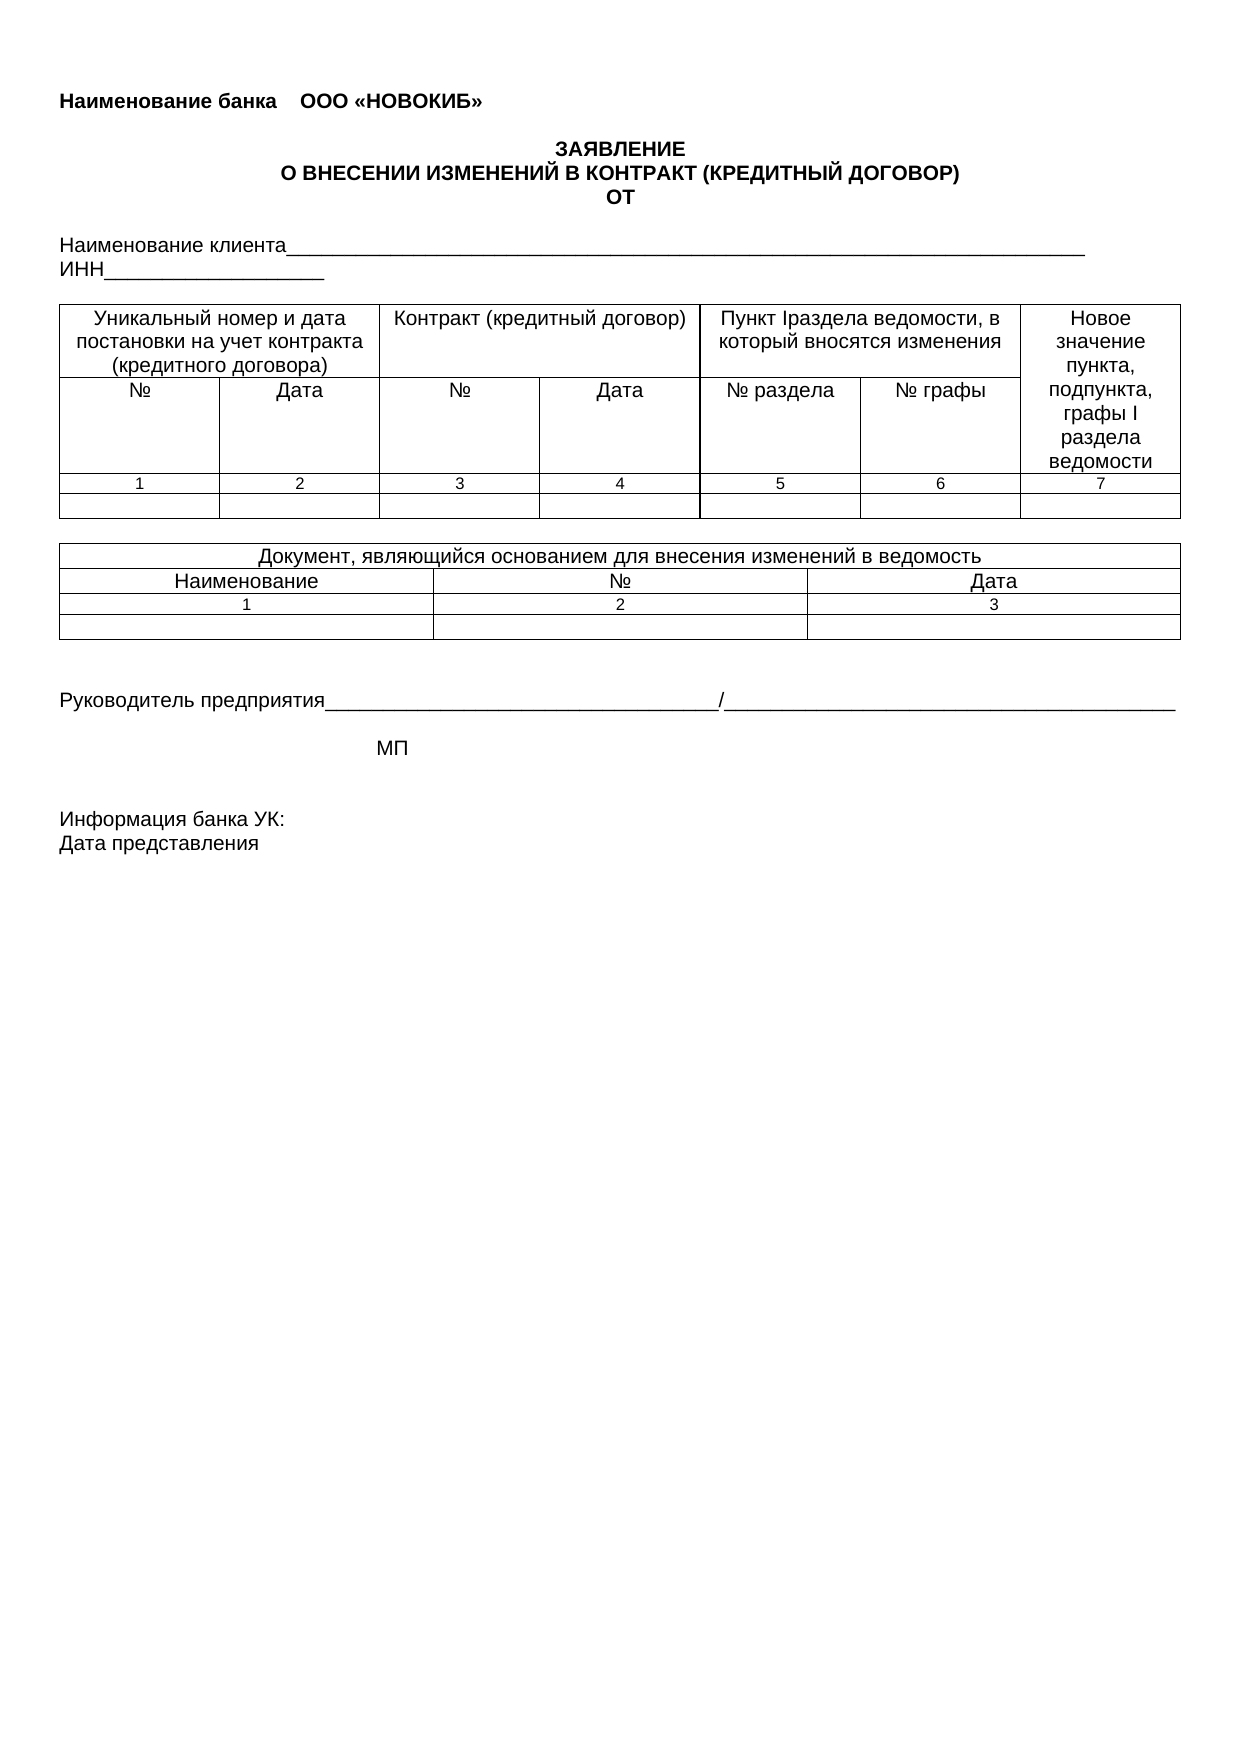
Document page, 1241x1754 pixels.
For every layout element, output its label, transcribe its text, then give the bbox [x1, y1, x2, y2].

table_cell Наименование [60, 569, 433, 593]
table_cell [60, 494, 219, 518]
table_cell № [434, 569, 807, 593]
table_cell Дата [808, 569, 1180, 593]
table_header Контракт (кредитный договор) [380, 305, 699, 377]
table_cell [380, 494, 539, 518]
table_cell 6 [861, 474, 1020, 493]
table_cell 3 [808, 594, 1180, 613]
table_cell [701, 494, 860, 518]
table_cell № [60, 378, 219, 473]
text МП [59, 735, 1181, 759]
table_cell [540, 494, 699, 518]
table_header Уникальный номер и дата постановки на учет контракта (кредитного договора) [60, 305, 379, 377]
table_cell [1021, 494, 1180, 518]
table_cell № раздела [701, 378, 860, 473]
table_cell 2 [434, 594, 807, 613]
table_header Пункт Iраздела ведомости, в который вносятся изменения [701, 305, 1020, 377]
text О ВНЕСЕНИИ ИЗМЕНЕНИЙ В КОНТРАКТ (КРЕДИТНЫЙ ДОГОВОР) [59, 161, 1181, 184]
table_cell Дата [220, 378, 379, 473]
text ЗАЯВЛЕНИЕ [59, 137, 1181, 161]
table_cell [60, 615, 433, 638]
table_cell 4 [540, 474, 699, 493]
table_cell [861, 494, 1020, 518]
table_cell 1 [60, 594, 433, 613]
text Наименование банка ООО «НОВОКИБ» [59, 89, 1181, 113]
table_header Документ, являющийся основанием для внесения изменений в ведомость [60, 544, 1180, 568]
table_cell Дата [540, 378, 699, 473]
table_cell [434, 615, 807, 638]
text Наименование клиента_____________________________________________________________________ [59, 232, 1181, 256]
table_cell 1 [60, 474, 219, 493]
text Дата представления [59, 831, 1181, 855]
table_cell № графы [861, 378, 1020, 473]
table_cell 7 [1021, 474, 1180, 493]
table_header Новое значение пункта, подпункта, графы I раздела ведомости [1021, 305, 1180, 473]
text ОТ [59, 184, 1181, 208]
table_cell [220, 494, 379, 518]
text ИНН___________________ [59, 256, 1181, 280]
table_cell 5 [701, 474, 860, 493]
table_cell 3 [380, 474, 539, 493]
text Информация банка УК: [59, 807, 1181, 831]
text Руководитель предприятия__________________________________/_______________________________________ [59, 687, 1181, 711]
table_cell [808, 615, 1180, 638]
table_cell 2 [220, 474, 379, 493]
table_cell № [380, 378, 539, 473]
